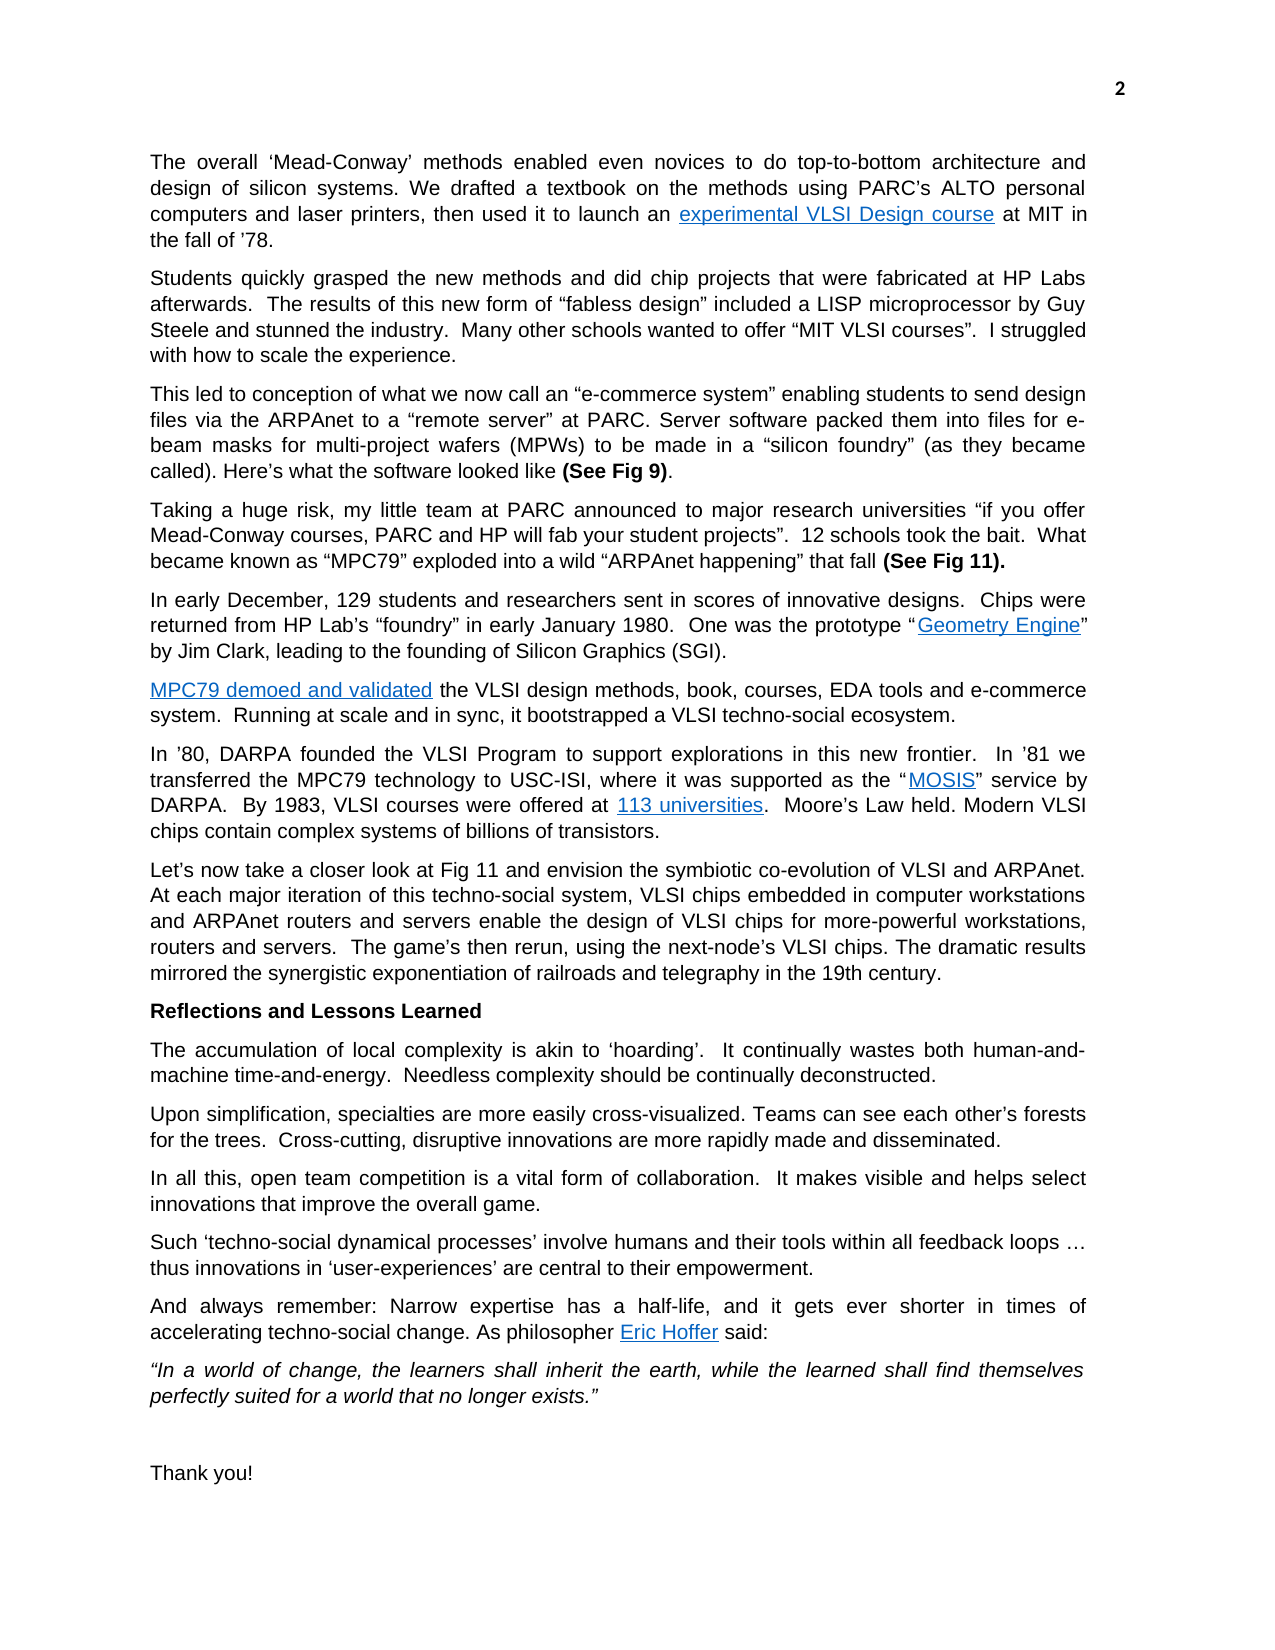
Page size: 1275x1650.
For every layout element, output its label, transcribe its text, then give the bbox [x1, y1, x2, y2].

text Thank you! [150, 1461, 1087, 1485]
text In ’80, DARPA founded the VLSI Program to support explorations in this new frontier. In ’81 we transferred the MPC79 technology to USC-ISI, where it was supported as the “MOSIS” service by DARPA. By 1983, VLSI courses were offered at 113 universities. Moore’s Law held. Modern VLSI chips contain complex systems of billions of transistors. [150, 742, 1087, 843]
text And always remember: Narrow expertise has a half-life, and it gets ever shorter in times of accelerating techno-social change. As philosopher Eric Hoffer said: [150, 1294, 1087, 1344]
text Students quickly grasped the new methods and did chip projects that were fabricated at HP Labs afterwards. The results of this new form of “fabless design” included a LISP microprocessor by Guy Steele and stunned the industry. Many other schools wanted to offer “MIT VLSI courses”. I struggled with how to scale the experience. [150, 266, 1087, 367]
text Let’s now take a closer look at Fig 11 and envision the symbiotic co-evolution of VLSI and ARPAnet. At each major iteration of this techno-social system, VLSI chips embedded in computer workstations and ARPAnet routers and servers enable the design of VLSI chips for more-powerful workstations, routers and servers. The game’s then rerun, using the next-node’s VLSI chips. The dramatic results mirrored the synergistic exponentiation of railroads and telegraphy in the 19th century. [150, 857, 1087, 985]
text The overall ‘Mead-Conway’ methods enabled even novices to do top-to-bottom architecture and design of silicon systems. We drafted a textbook on the methods using PARC’s ALTO personal computers and laser printers, then used it to launch an experimental VLSI Design course at MIT in the fall of ’78. [150, 150, 1087, 251]
text Such ‘techno-social dynamical processes’ involve humans and their tools within all feedback loops … thus innovations in ‘user-experiences’ are central to their empowerment. [150, 1230, 1087, 1280]
text Reflections and Lessons Learned [150, 999, 1087, 1023]
text Taking a huge risk, my little team at PARC announced to major research universities “if you offer Mead-Conway courses, PARC and HP will fab your student projects”. 12 schools took the bait. What became known as “MPC79” exploded into a wild “ARPAnet happening” that fall (See Fig 11). [150, 497, 1087, 573]
text In early December, 129 students and researchers sent in scores of innovative designs. Chips were returned from HP Lab’s “foundry” in early January 1980. One was the prototype “Geometry Engine” by Jim Clark, leading to the founding of Silicon Graphics (SGI). [150, 587, 1087, 663]
text The accumulation of local complexity is akin to ‘hoarding’. It continually wastes both human-and-machine time-and-energy. Needless complexity should be continually deconstructed. [150, 1037, 1087, 1087]
text Upon simplification, specialties are more easily cross-visualized. Teams can see each other’s forests for the trees. Cross-cutting, disruptive innovations are more rapidly made and disseminated. [150, 1102, 1087, 1151]
text “In a world of change, the learners shall inherit the earth, while the learned shall find themselves perfectly suited for a world that no longer exists.” [150, 1358, 1087, 1408]
text In all this, open team competition is a vital form of collaboration. It makes visible and helps select innovations that improve the overall game. [150, 1166, 1087, 1216]
text This led to conception of what we now call an “e-commerce system” enabling students to send design files via the ARPAnet to a “remote server” at PARC. Server software packed them into files for e-beam masks for multi-project wafers (MPWs) to be made in a “silicon foundry” (as they became called). Here’s what the software looked like (See Fig 9). [150, 382, 1087, 483]
text MPC79 demoed and validated the VLSI design methods, book, courses, EDA tools and e-commerce system. Running at scale and in sync, it bootstrapped a VLSI techno-social ecosystem. [150, 677, 1087, 727]
